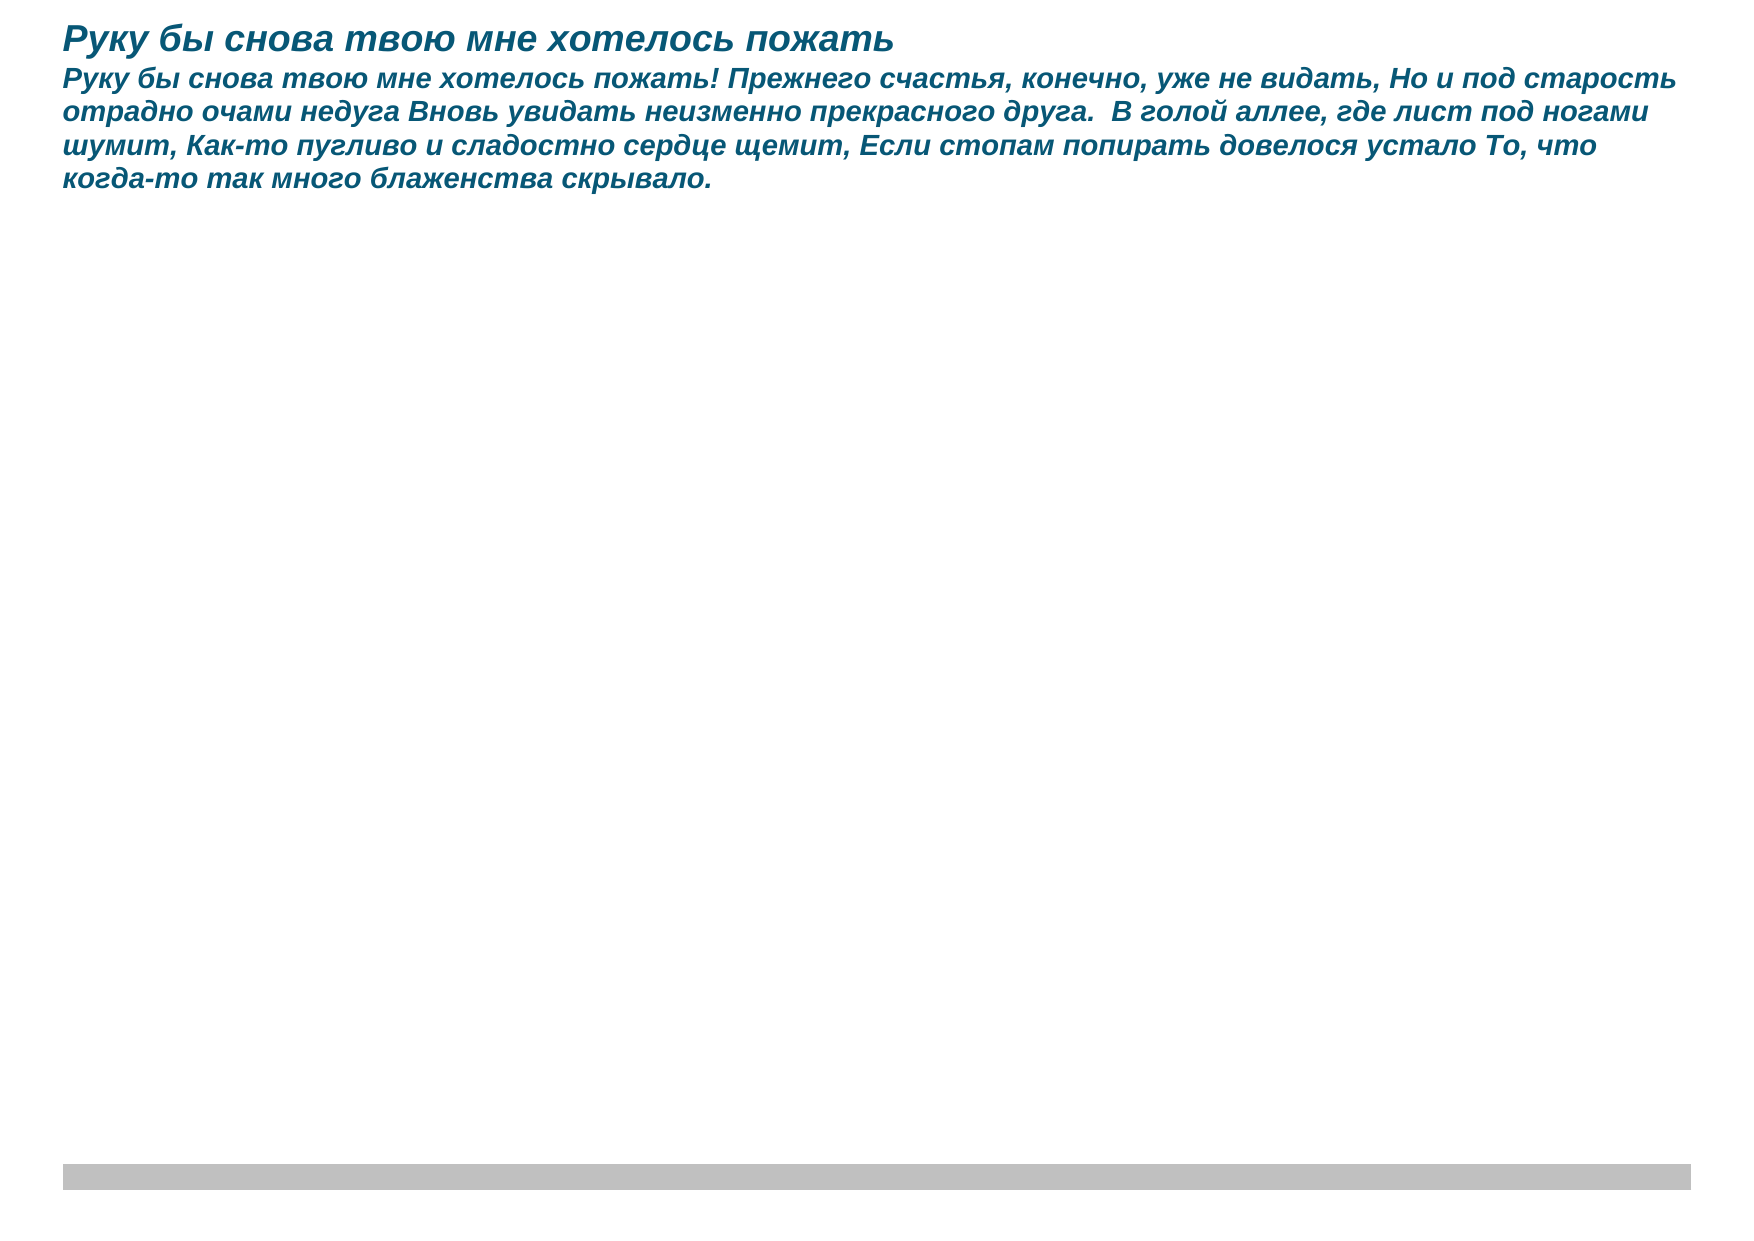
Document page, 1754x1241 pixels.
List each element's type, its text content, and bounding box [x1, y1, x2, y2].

subtitle Руку бы снова твою мне хотелось пожать [62, 17, 1691, 60]
text Руку бы снова твою мне хотелось пожать! [62, 61, 1691, 195]
